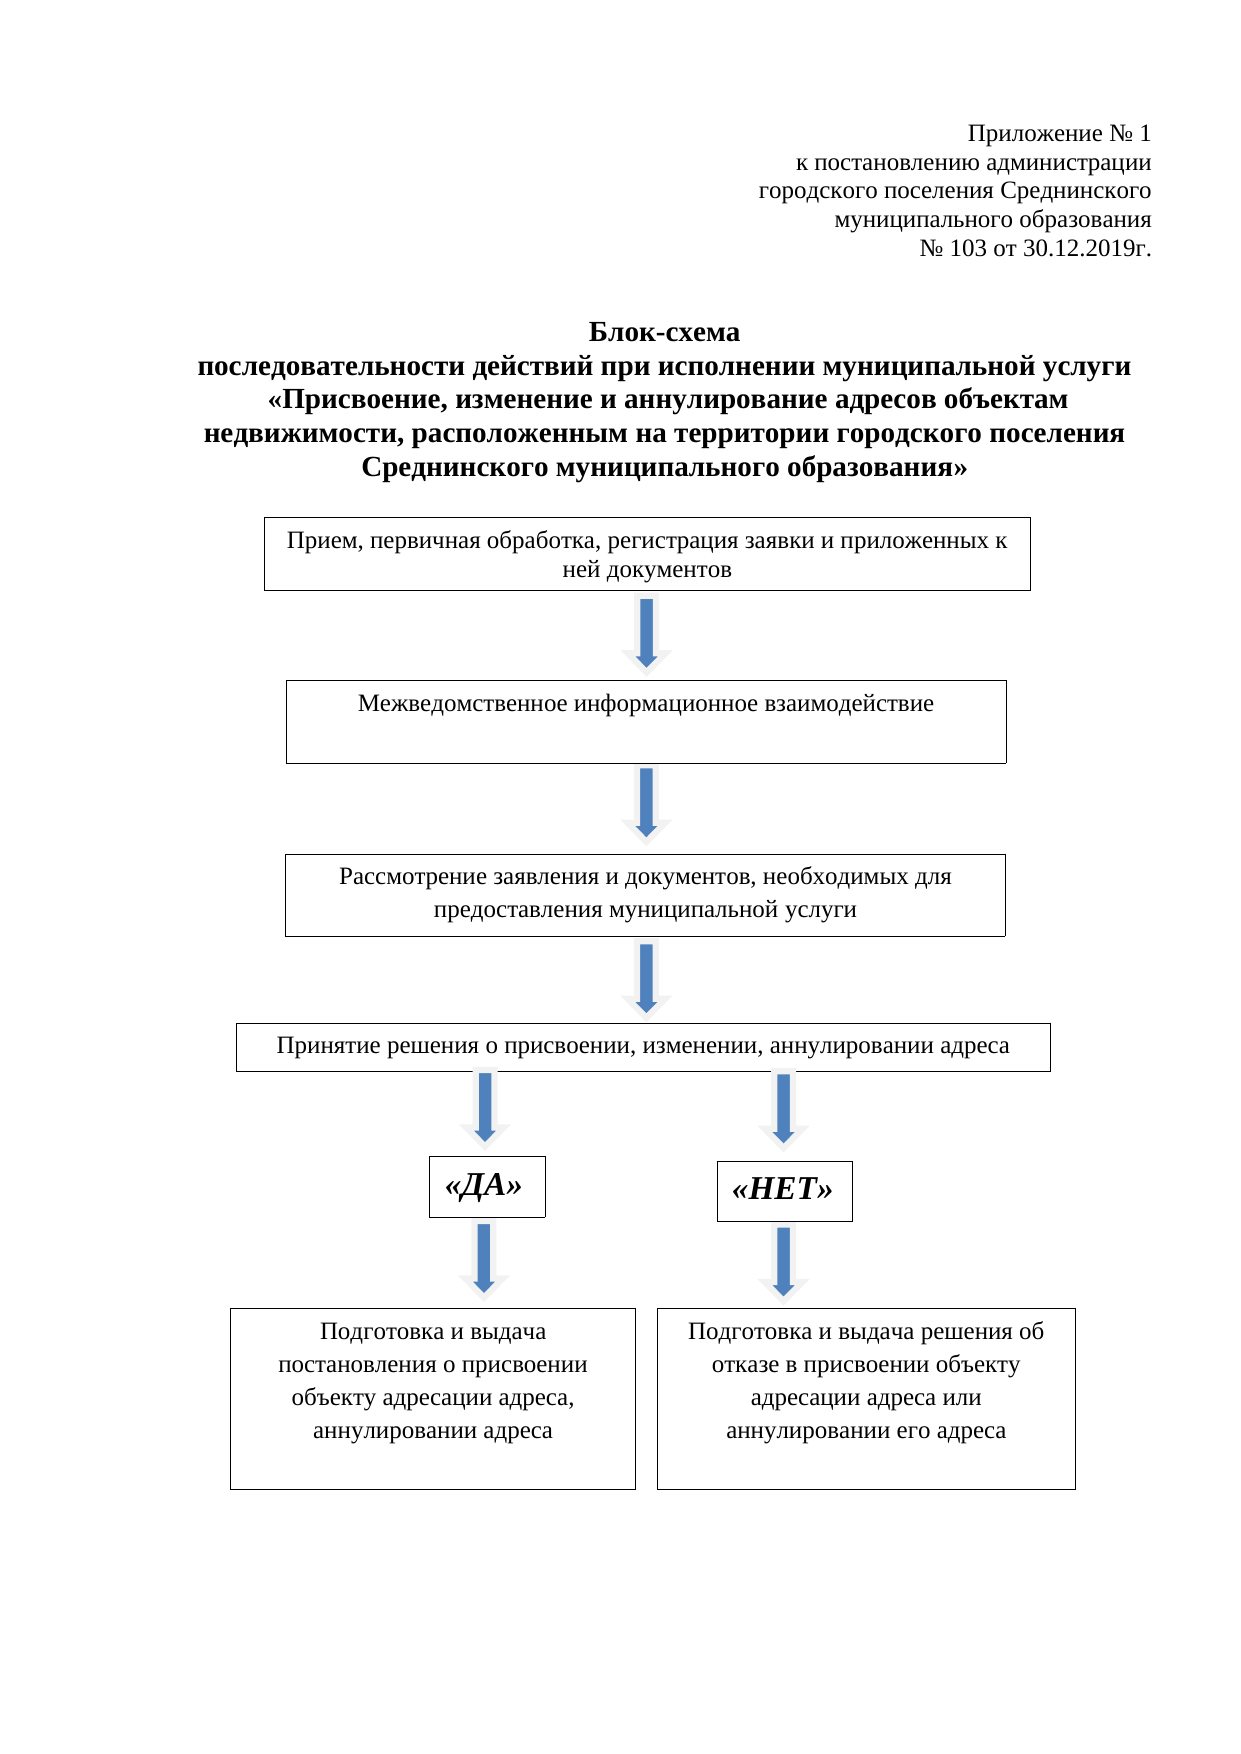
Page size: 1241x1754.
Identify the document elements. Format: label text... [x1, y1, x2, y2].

text городского поселения Среднинского [177, 176, 1152, 204]
text к постановлению администрации [177, 147, 1152, 176]
text последовательности действий при исполнении муниципальной услуги [177, 348, 1152, 382]
text Приложение № 1 [177, 118, 1152, 147]
text Блок-схема [177, 314, 1152, 348]
text муниципального образования [177, 204, 1152, 233]
text «Присвоение, изменение и аннулирование адресов объектам недвижимости, расположенным на территории городского поселения Среднинского муниципального образования» [177, 382, 1152, 482]
text № 103 от 30.12.2019г. [177, 233, 1152, 262]
